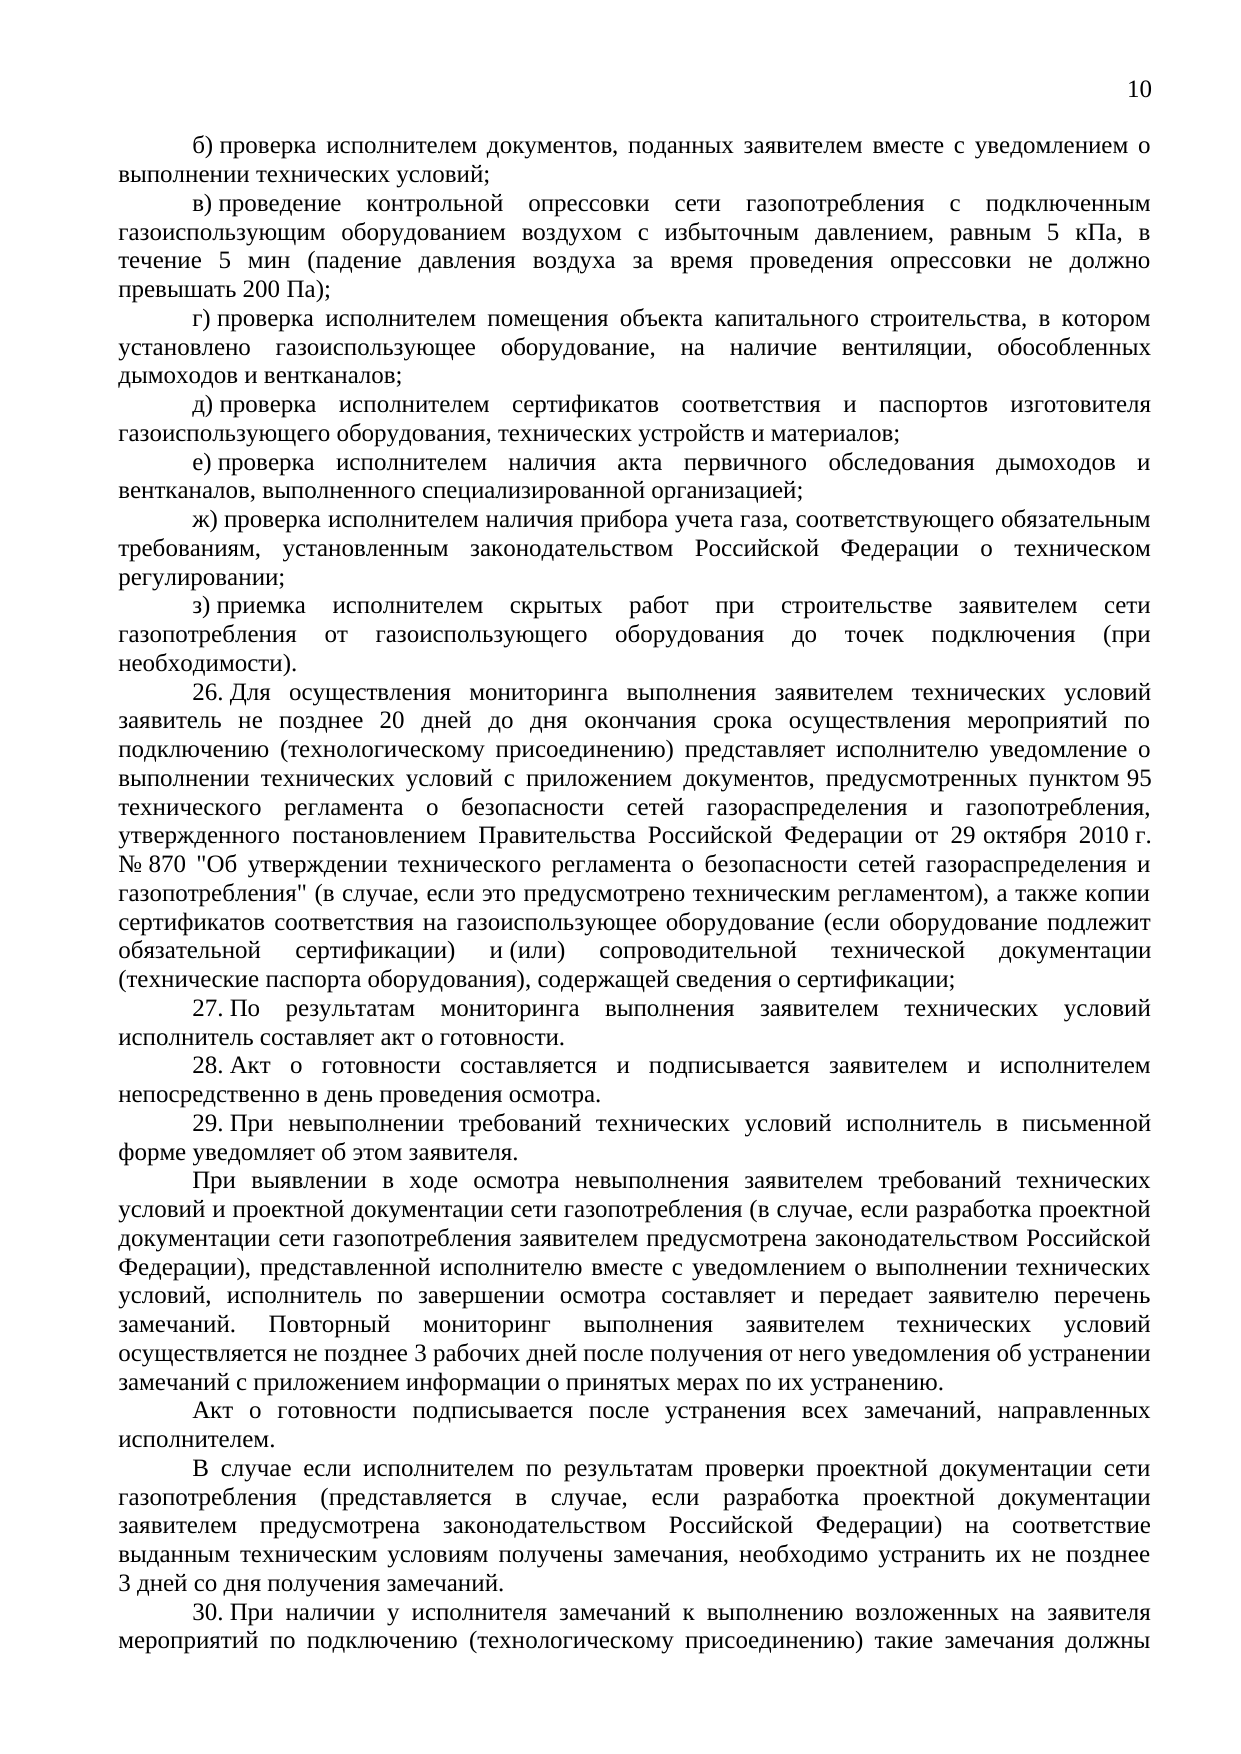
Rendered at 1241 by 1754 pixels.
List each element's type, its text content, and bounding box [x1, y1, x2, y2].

text Акт о готовности подписывается после устранения всех замечаний, направленных исполнителем. [118, 1396, 1152, 1453]
text 29. При невыполнении требований технических условий исполнитель в письменной форме уведомляет об этом заявителя. [118, 1108, 1152, 1166]
text в) проведение контрольной опрессовки сети газопотребления с подключенным газоиспользующим оборудованием воздухом с избыточным давлением, равным 5 кПа, в течение 5 мин (падение давления воздуха за время проведения опрессовки не должно превышать 200 Па); [118, 188, 1152, 303]
text ж) проверка исполнителем наличия прибора учета газа, соответствующего обязательным требованиям, установленным законодательством Российской Федерации о техническом регулировании; [118, 504, 1152, 591]
text з) приемка исполнителем скрытых работ при строительстве заявителем сети газопотребления от газоиспользующего оборудования до точек подключения (при необходимости). [118, 591, 1152, 677]
text 26. Для осуществления мониторинга выполнения заявителем технических условий заявитель не позднее 20 дней до дня окончания срока осуществления мероприятий по подключению (технологическому присоединению) представляет исполнителю уведомление о выполнении технических условий с приложением документов, предусмотренных пунктом 95 технического регламента о безопасности сетей газораспределения и газопотребления, утвержденного постановлением Правительства Российской Федерации от 29 октября 2010 г. № 870 "Об утверждении технического регламента о безопасности сетей газораспределения и газопотребления" (в случае, если это предусмотрено техническим регламентом), а также копии сертификатов соответствия на газоиспользующее оборудование (если оборудование подлежит обязательной сертификации) и (или) сопроводительной технической документации (технические паспорта оборудования), содержащей сведения о сертификации; [118, 677, 1152, 993]
text е) проверка исполнителем наличия акта первичного обследования дымоходов и вентканалов, выполненного специализированной организацией; [118, 447, 1152, 504]
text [118, 1597, 1152, 1654]
text В случае если исполнителем по результатам проверки проектной документации сети газопотребления (представляется в случае, если разработка проектной документации заявителем предусмотрена законодательством Российской Федерации) на соответствие выданным техническим условиям получены замечания, необходимо устранить их не позднее 3 дней со дня получения замечаний. [118, 1453, 1152, 1597]
text д) проверка исполнителем сертификатов соответствия и паспортов изготовителя газоиспользующего оборудования, технических устройств и материалов; [118, 389, 1152, 447]
text б) проверка исполнителем документов, поданных заявителем вместе с уведомлением о выполнении технических условий; [118, 131, 1152, 188]
text При выявлении в ходе осмотра невыполнения заявителем требований технических условий и проектной документации сети газопотребления (в случае, если разработка проектной документации сети газопотребления заявителем предусмотрена законодательством Российской Федерации), представленной исполнителю вместе с уведомлением о выполнении технических условий, исполнитель по завершении осмотра составляет и передает заявителю перечень замечаний. Повторный мониторинг выполнения заявителем технических условий осуществляется не позднее 3 рабочих дней после получения от него уведомления об устранении замечаний с приложением информации о принятых мерах по их устранению. [118, 1166, 1152, 1396]
text 28. Акт о готовности составляется и подписывается заявителем и исполнителем непосредственно в день проведения осмотра. [118, 1051, 1152, 1108]
text 27. По результатам мониторинга выполнения заявителем технических условий исполнитель составляет акт о готовности. [118, 993, 1152, 1051]
text г) проверка исполнителем помещения объекта капитального строительства, в котором установлено газоиспользующее оборудование, на наличие вентиляции, обособленных дымоходов и вентканалов; [118, 303, 1152, 389]
